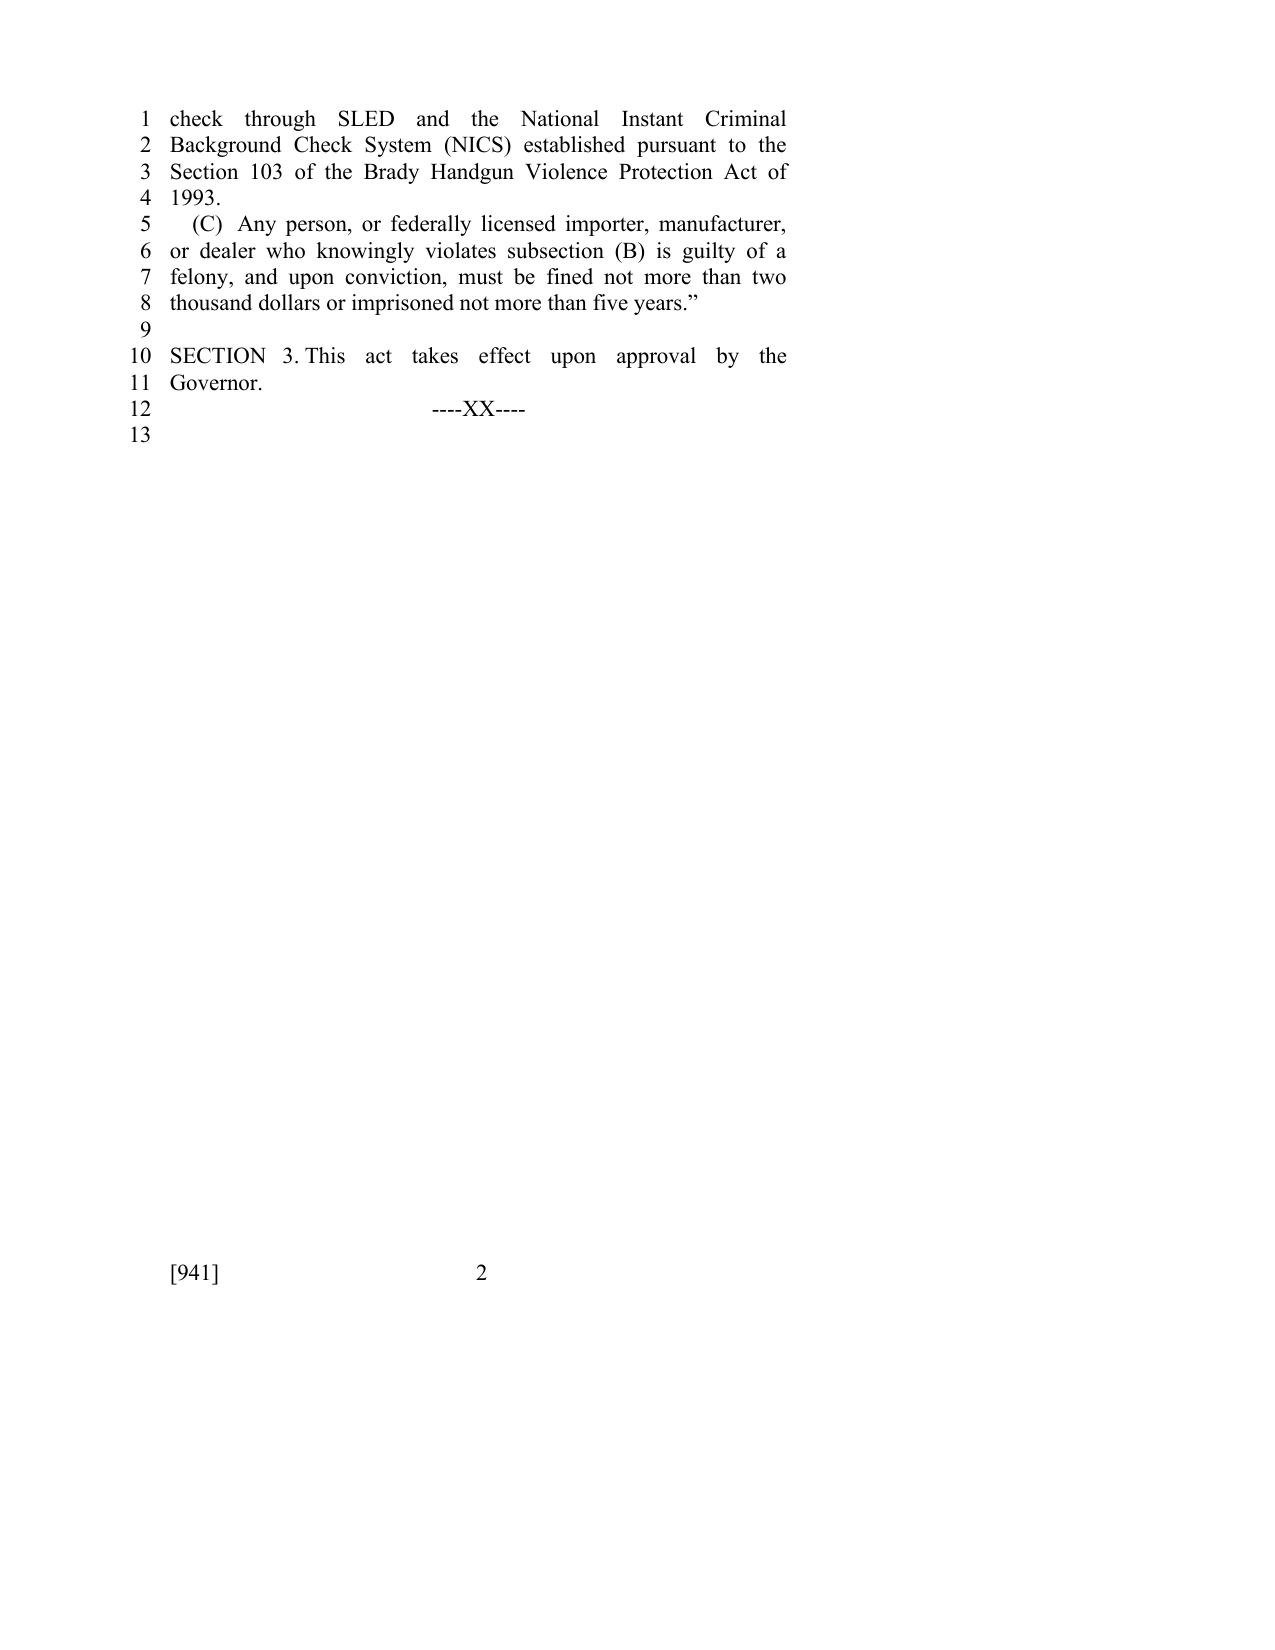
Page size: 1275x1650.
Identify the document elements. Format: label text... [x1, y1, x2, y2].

text (C) Any person, or federally licensed importer, manufacturer, or dealer who knowingly violates subsection (B) is guilty of a felony, and upon conviction, must be fined not more than two thousand dollars or imprisoned not more than five years.” [169, 210, 787, 316]
text ----XX---- [169, 395, 787, 421]
text SECTION 3. This act takes effect upon approval by the Governor. [169, 342, 787, 395]
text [169, 105, 787, 210]
